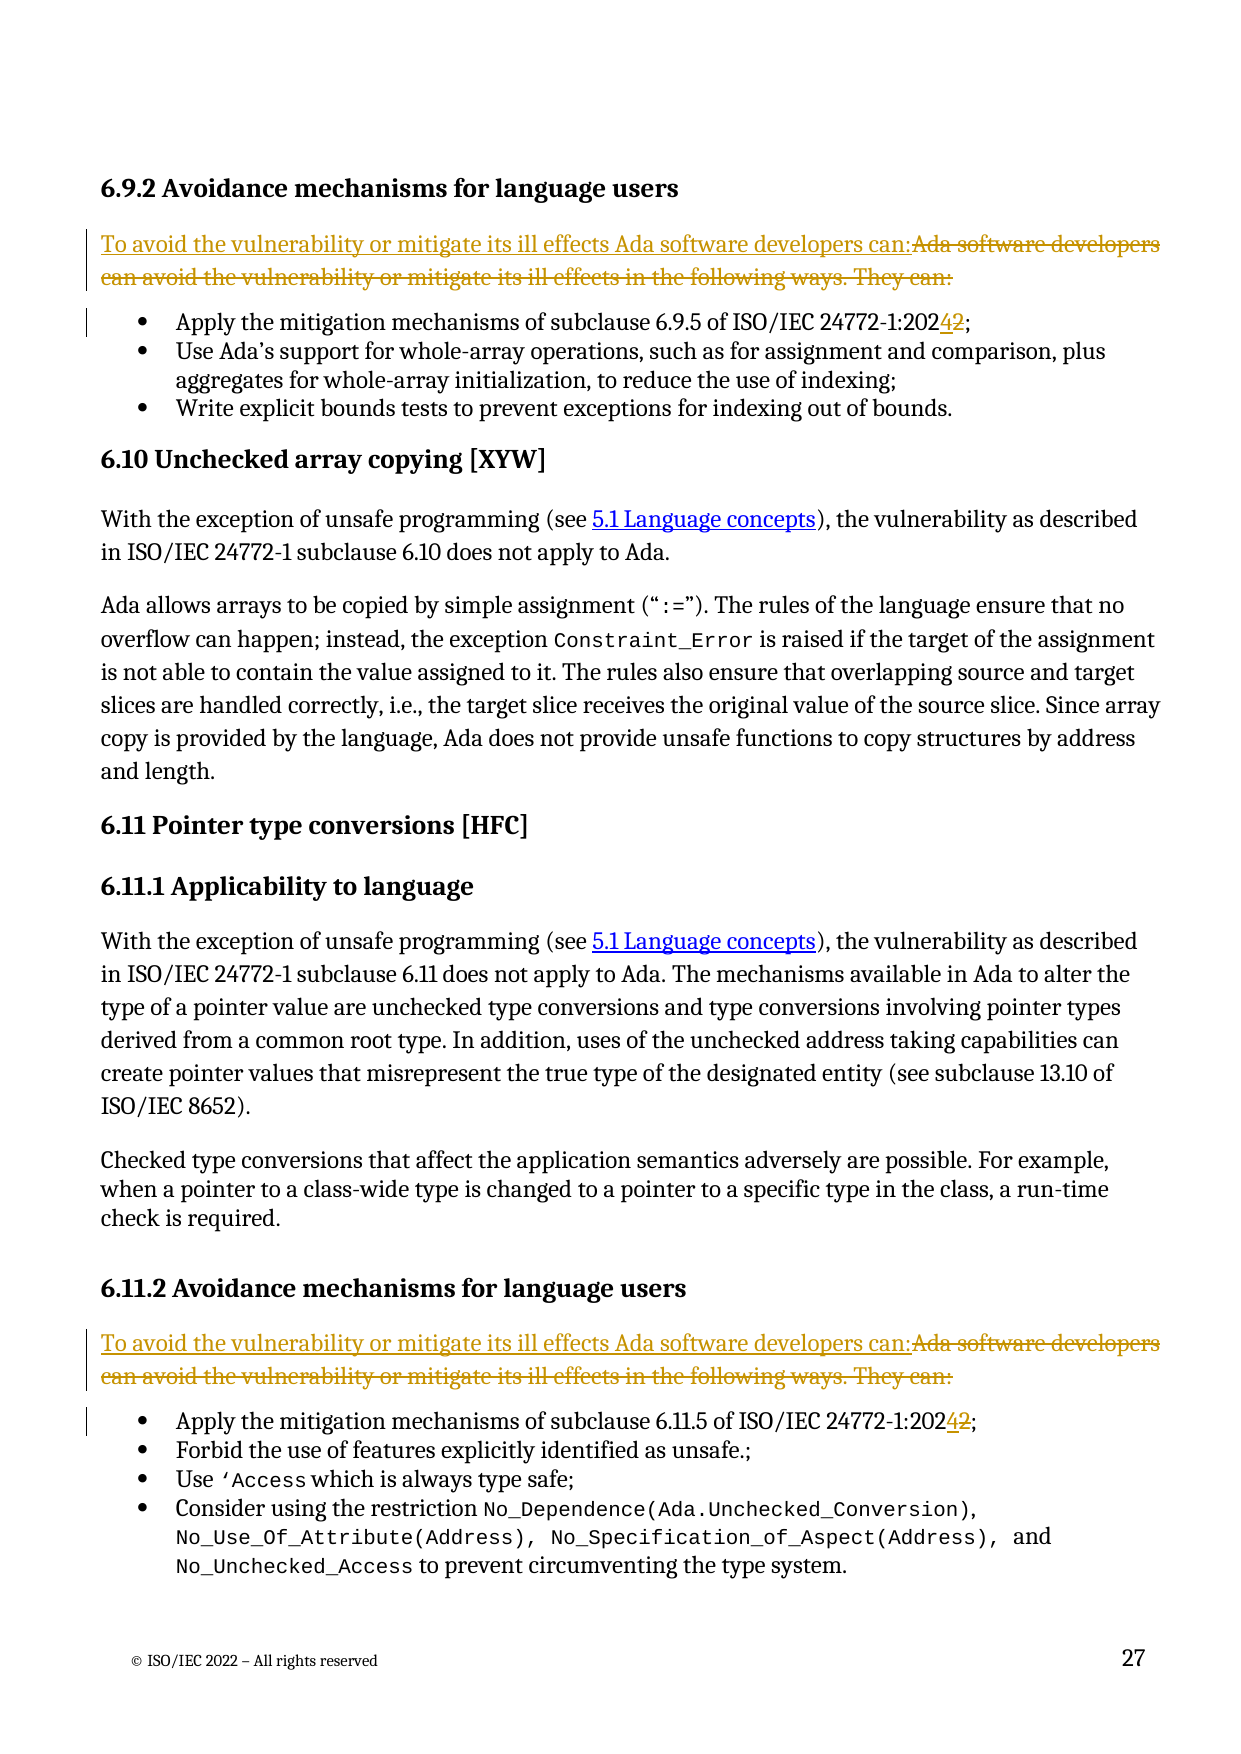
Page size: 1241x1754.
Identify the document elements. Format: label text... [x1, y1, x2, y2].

subtitle 6.11.2 Avoidance mechanisms for language users [101, 1273, 1164, 1304]
subtitle 6.10 Unchecked array copying [XYW] [101, 444, 1164, 475]
text Checked type conversions that affect the application semantics adversely are possible. For example, when a pointer to a class-wide type is changed to a pointer to a specific type in the class, a run-time check is required. [101, 1146, 1164, 1232]
list Use ‘Access which is always type safe; [138, 1465, 1164, 1493]
subtitle 6.11 Pointer type conversions [HFC] [101, 810, 1164, 842]
list Apply the mitigation mechanisms of subclause 6.9.5 of ISO/IEC 24772-1:202; [138, 308, 1164, 337]
text Ada allows arrays to be copied by simple assignment (“:=”). The rules of the language ensure that no overflow can happen; instead, the exception Constraint_Error is raised if the target of the assignment is not able to contain the value assigned to it. The rules also ensure that overlapping source and target slices are handled correctly, i.e., the target slice receives the original value of the source slice. Since array copy is provided by the language, Ada does not provide unsafe functions to copy structures by address and length. [101, 591, 1164, 785]
text With the exception of unsafe programming (see 5.1 Language concepts), the vulnerability as described in ISO/IEC 24772-1 subclause 6.10 does not apply to Ada. [101, 504, 1164, 566]
subtitle 6.11.1 Applicability to language [101, 871, 1164, 902]
list Consider using the restriction No_Dependence(Ada.Unchecked_Conversion), No_Use_Of_Attribute(Address), No_Specification_of_Aspect(Address), and No_Unchecked_Access to prevent circumventing the type system. [138, 1493, 1164, 1580]
text With the exception of unsafe programming (see 5.1 Language concepts), the vulnerability as described in ISO/IEC 24772-1 subclause 6.11 does not apply to Ada. The mechanisms available in Ada to alter the type of a pointer value are unchecked type conversions and type conversions involving pointer types derived from a common root type. In addition, uses of the unchecked address taking capabilities can create pointer values that misrepresent the true type of the designated entity (see subclause 13.10 of ISO/IEC 8652). [101, 927, 1164, 1121]
list Forbid the use of features explicitly identified as unsafe.; [138, 1436, 1164, 1465]
list Write explicit bounds tests to prevent exceptions for indexing out of bounds. [138, 394, 1164, 423]
list Apply the mitigation mechanisms of subclause 6.11.5 of ISO/IEC 24772-1:202; [138, 1407, 1164, 1436]
subtitle 6.9.2 Avoidance mechanisms for language users [101, 173, 1164, 205]
list Use Ada’s support for whole-array operations, such as for assignment and comparison, plus aggregates for whole-array initialization, to reduce the use of indexing; [138, 337, 1164, 394]
